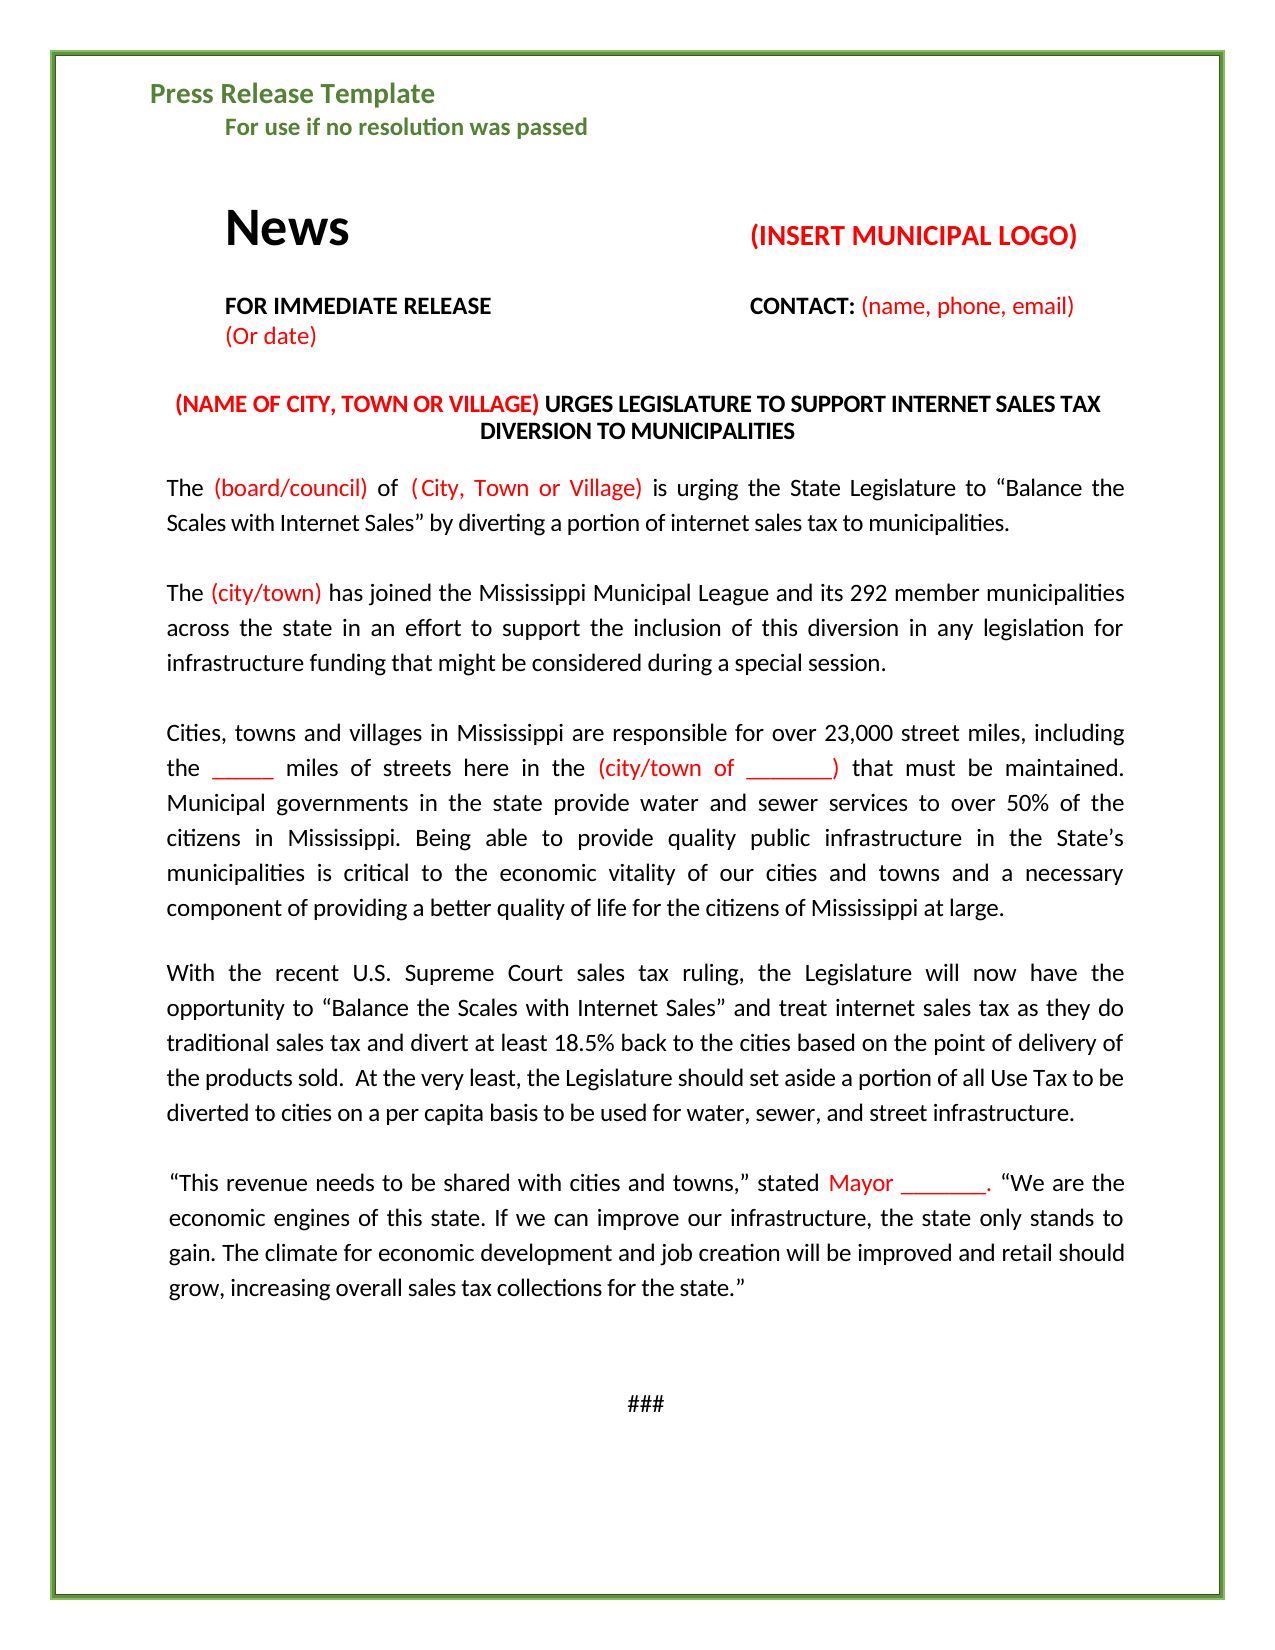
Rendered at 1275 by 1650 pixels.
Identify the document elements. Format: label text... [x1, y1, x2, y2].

text The (city/town) has joined the Mississippi Municipal League and its 292 member municipalities across the state in an effort to support the inclusion of this diversion in any legislation for infrastructure funding that might be considered during a special session. [166, 577, 1125, 678]
text (NAME OF CITY, TOWN OR VILLAGE) URGES LEGISLATURE TO SUPPORT INTERNET SALES TAX DIVERSION TO MUNICIPALITIES [150, 392, 1125, 444]
text Cities, towns and villages in Mississippi are responsible for over 23,000 street miles, including the _____ miles of streets here in the (city/town of _______) that must be maintained. Municipal governments in the state provide water and sewer services to over 50% of the citizens in Mississippi. Being able to provide quality public infrastructure in the State’s municipalities is critical to the economic vitality of our cities and towns and a necessary component of providing a better quality of life for the citizens of Mississippi at large. [166, 717, 1125, 923]
text “This revenue needs to be shared with cities and towns,” stated Mayor _______. “We are the economic engines of this state. If we can improve our infrastructure, the state only stands to gain. The climate for economic development and job creation will be improved and retail should grow, increasing overall sales tax collections for the state.” [169, 1168, 1125, 1303]
text ### [166, 1388, 1125, 1418]
text FOR IMMEDIATE RELEASE CONTACT: (name, phone, email) [150, 290, 1125, 320]
text (Or date) [150, 320, 1125, 351]
text News (INSERT MUNICIPAL LOGO) [150, 193, 1125, 290]
text With the recent U.S. Supreme Court sales tax ruling, the Legislature will now have the opportunity to “Balance the Scales with Internet Sales” and treat internet sales tax as they do traditional sales tax and divert at least 18.5% back to the cities based on the point of delivery of the products sold. At the very least, the Legislature should set aside a portion of all Use Tax to be diverted to cities on a per capita basis to be used for water, sewer, and street infrastructure. [166, 958, 1125, 1128]
text The (board/council) of (City, Town or Village) is urging the State Legislature to “Balance the Scales with Internet Sales” by diverting a portion of internet sales tax to municipalities. [166, 472, 1125, 538]
